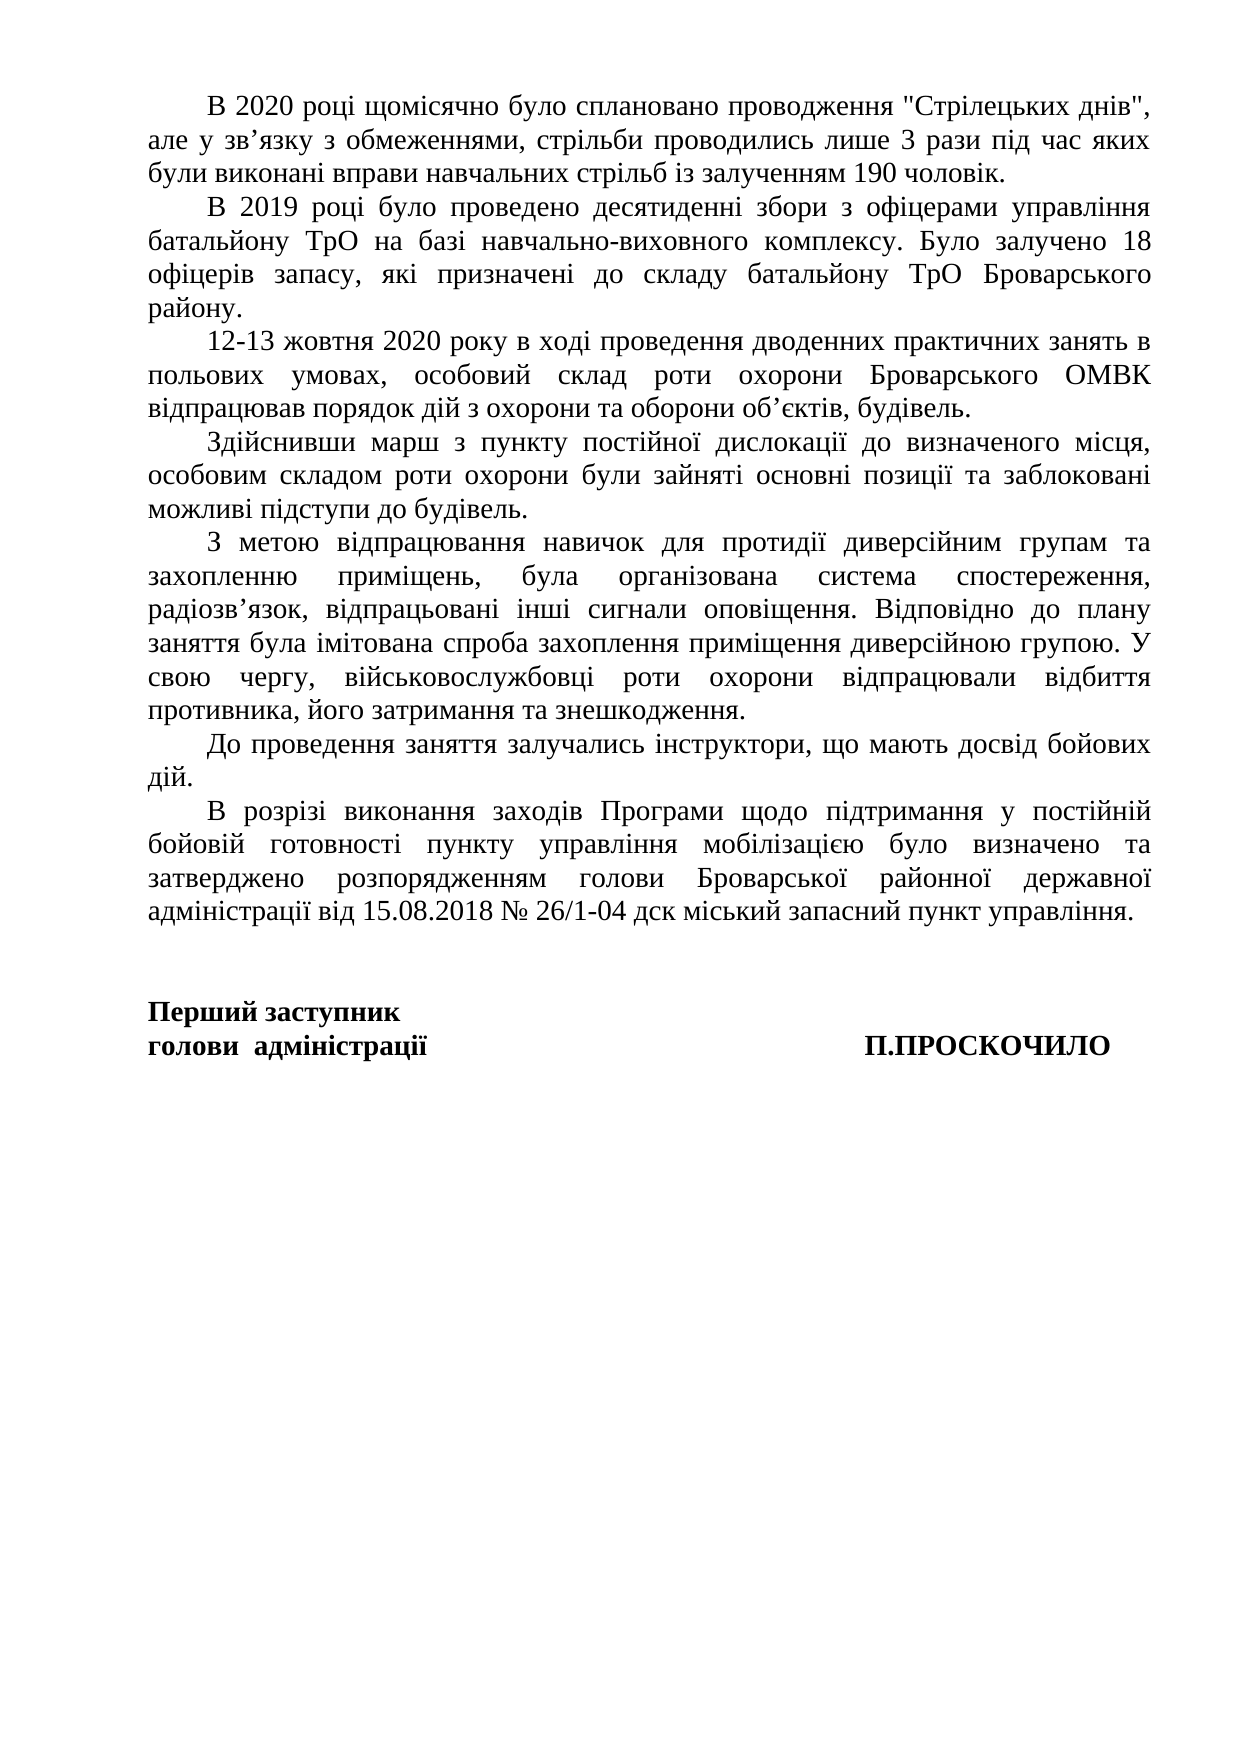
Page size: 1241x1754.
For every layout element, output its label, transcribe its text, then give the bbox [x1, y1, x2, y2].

text голови адміністрації П.ПРОСКОЧИЛО [148, 1028, 1152, 1061]
text 12-13 жовтня 2020 року в ході проведення дводенних практичних занять в польових умовах, особовий склад роти охорони Броварського ОМВК відпрацював порядок дій з охорони та оборони об’єктів, будівель. [148, 323, 1152, 424]
text В розрізі виконання заходів Програми щодо підтримання у постійній бойовій готовності пункту управління мобілізацією було визначено та затверджено розпорядженням голови Броварської районної державної адміністрації від 15.08.2018 № 26/1-04 дск міський запасний пункт управління. [148, 793, 1152, 927]
text В 2020 році щомісячно було сплановано проводження "Стрілецьких днів", але у зв’язку з обмеженнями, стрільби проводились лише 3 рази під час яких були виконані вправи навчальних стрільб із залученням 190 чоловік. [148, 88, 1152, 189]
text Здійснивши марш з пункту постійної дислокації до визначеного місця, особовим складом роти охорони були зайняті основні позиції та заблоковані можливі підступи до будівель. [148, 424, 1152, 524]
text До проведення заняття залучались інструктори, що мають досвід бойових дій. [148, 726, 1152, 793]
text З метою відпрацювання навичок для протидії диверсійним групам та захопленню приміщень, була організована система спостереження, радіозв’язок, відпрацьовані інші сигнали оповіщення. Відповідно до плану заняття була імітована спроба захоплення приміщення диверсійною групою. У свою чергу, військовослужбовці роти охорони відпрацювали відбиття противника, його затримання та знешкодження. [148, 524, 1152, 726]
text В 2019 році було проведено десятиденні збори з офіцерами управління батальйону ТрО на базі навчально-виховного комплексу. Було залучено 18 офіцерів запасу, які призначені до складу батальйону ТрО Броварського району. [148, 189, 1152, 323]
text Перший заступник [148, 994, 1152, 1028]
